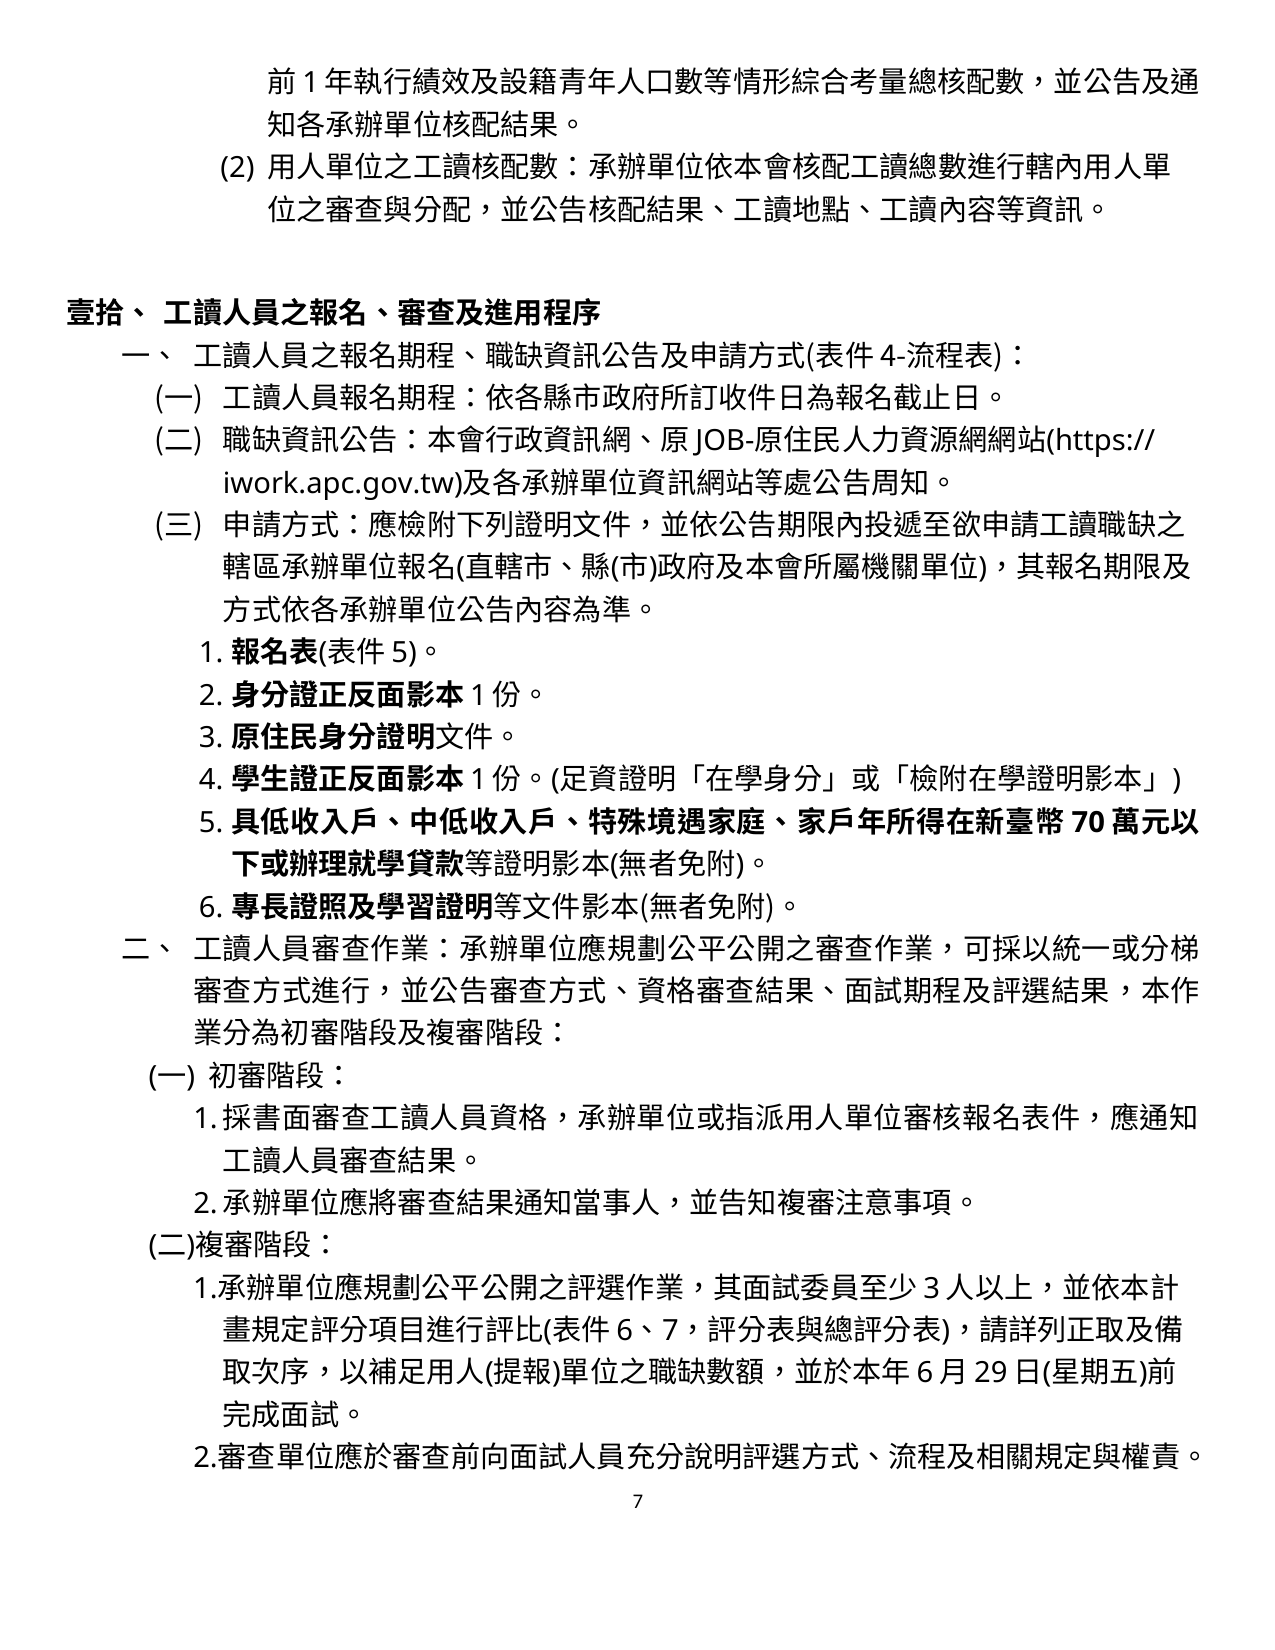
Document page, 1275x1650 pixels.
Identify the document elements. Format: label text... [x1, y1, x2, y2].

list 工讀人員之報名期程、職缺資訊公告及申請方式(表件4-流程表)： [121, 332, 1200, 375]
list 具低收入戶、中低收入戶、特殊境遇家庭、家戶年所得在新臺幣70萬元以下或辦理就學貸款等證明影本(無者免附)。 [199, 798, 1200, 883]
text 1.承辦單位應規劃公平公開之評選作業，其面試委員至少3人以上，並依本計畫規定評分項目進行評比(表件6、7，評分表與總評分表)，請詳列正取及備取次序，以補足用人(提報)單位之職缺數額，並於本年6月29日(星期五)前完成面試。 [193, 1264, 1200, 1434]
list 報名表(表件5)。 [199, 629, 1200, 671]
list 工讀人員之報名、審查及進用程序 [66, 290, 1200, 332]
list 身分證正反面影本1份。 [199, 671, 1200, 713]
list 用人單位之工讀核配數：承辦單位依本會核配工讀總數進行轄內用人單位之審查與分配，並公告核配結果、工讀地點、工讀內容等資訊。 [220, 144, 1200, 228]
list 職缺資訊公告：本會行政資訊網、原JOB-原住民人力資源網網站(https://iwork.apc.gov.tw)及各承辦單位資訊網站等處公告周知。 [154, 417, 1200, 502]
list 申請方式：應檢附下列證明文件，並依公告期限內投遞至欲申請工讀職缺之轄區承辦單位報名(直轄市、縣(市)政府及本會所屬機關單位)，其報名期限及方式依各承辦單位公告內容為準。 [154, 502, 1200, 629]
list 原住民身分證明文件。 [199, 713, 1200, 756]
list 專長證照及學習證明等文件影本(無者免附)。 [199, 883, 1200, 926]
text 2.審查單位應於審查前向面試人員充分說明評選方式、流程及相關規定與權責。 [193, 1434, 1200, 1476]
list 承辦單位應將審查結果通知當事人，並告知複審注意事項。 [193, 1179, 1200, 1222]
list 工讀人員審查作業：承辦單位應規劃公平公開之審查作業，可採以統一或分梯審查方式進行，並公告審查方式、資格審查結果、面試期程及評選結果，本作業分為初審階段及複審階段： [121, 926, 1200, 1052]
list 工讀人員報名期程：依各縣市政府所訂收件日為報名截止日。 [154, 375, 1200, 417]
list 初審階段： [148, 1052, 1200, 1095]
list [220, 59, 1200, 144]
list (二)複審階段： [148, 1222, 1200, 1264]
list 學生證正反面影本1份。(足資證明「在學身分」或「檢附在學證明影本」) [199, 756, 1200, 798]
list 採書面審查工讀人員資格，承辦單位或指派用人單位審核報名表件，應通知工讀人員審查結果。 [193, 1095, 1200, 1179]
